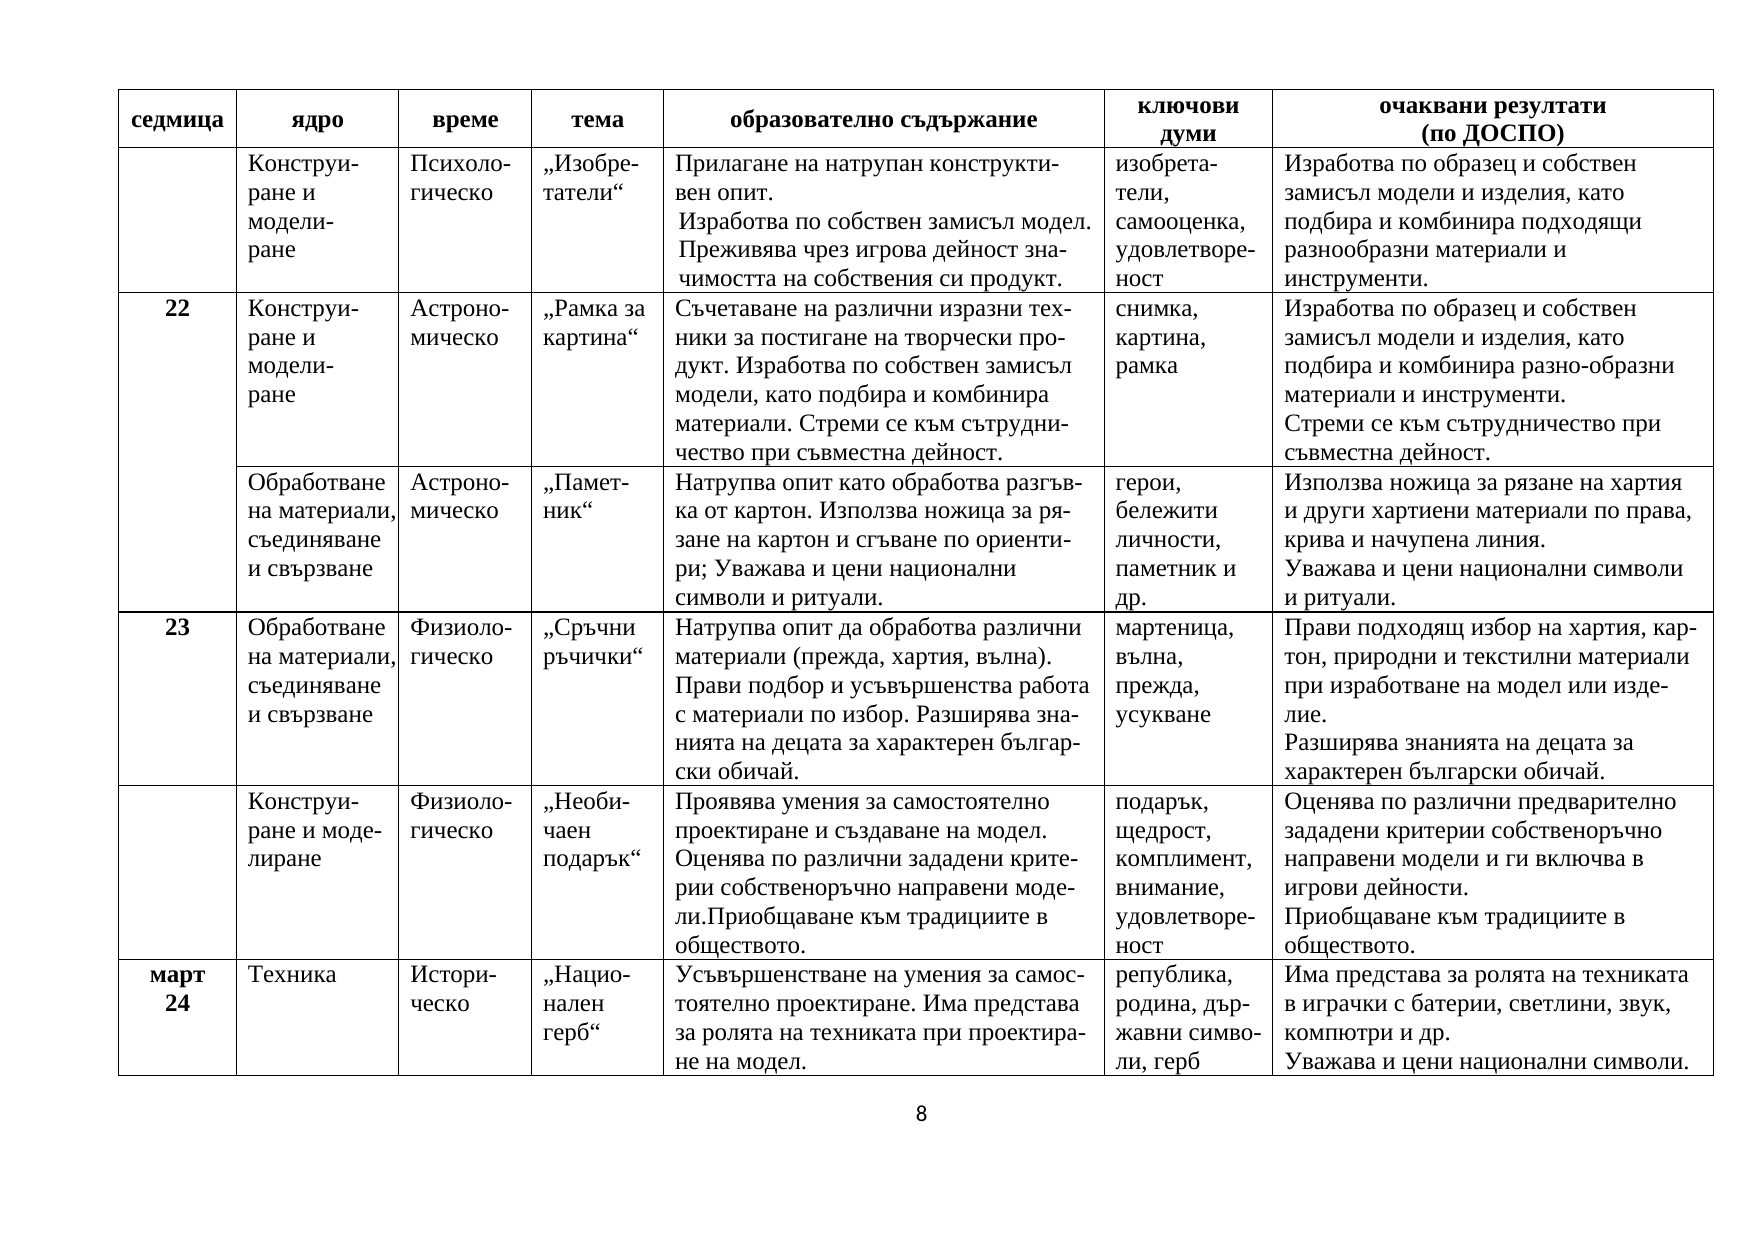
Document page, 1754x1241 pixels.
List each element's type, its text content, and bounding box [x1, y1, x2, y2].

table_cell Използва ножица за рязане на хартия и други хартиени материали по права, крива и начупена линия. Уважава и цени национални символи и ритуали. [1273, 467, 1713, 611]
table_cell „Изобре-татели“ [532, 148, 663, 292]
table_cell герои, бележити личности, паметник и др. [1105, 467, 1272, 611]
table_cell изобрета-тели, самооценка, удовлетворе-ност [1105, 148, 1272, 292]
table_cell подарък, щедрост, комплимент, внимание, удовлетворе-ност [1105, 786, 1272, 958]
table_header време [399, 90, 531, 147]
table_header очаквани резултати (по ДОСПО) [1273, 90, 1713, 147]
table_cell Конструи-ране и модели- ране [237, 148, 398, 292]
table_cell Конструи-ране и моде-лиране [237, 786, 398, 958]
table_header ключови думи [1105, 90, 1272, 147]
table_header тема [532, 90, 663, 147]
table_cell [119, 786, 236, 958]
table_cell Истори-ческо [399, 960, 531, 1074]
table_cell Има представа за ролята на техниката в играчки с батерии, светлини, звук, компютри и др. Уважава и цени национални символи. [1273, 960, 1713, 1074]
table_cell Натрупва опит да обработва различни материали (прежда, хартия, вълна). Прави подбор и усъвършенства работа с материали по избор. Разширява зна-нията на децата за характерен българ-ски обичай. [664, 613, 1104, 785]
table_cell Астроно- мическо [399, 467, 531, 611]
table_cell Конструи-ране и модели- ране [237, 293, 398, 466]
table_cell Изработва по образец и собствен замисъл модели и изделия, като подбира и комбинира разно-образни материали и инструменти. Стреми се към сътрудничество при съвместна дейност. [1273, 293, 1713, 466]
table_cell Психоло- гическо [399, 148, 531, 292]
table_header ядро [237, 90, 398, 147]
table_cell Обработване на материали, съединяване и свързване [237, 613, 398, 785]
table_cell Прилагане на натрупан конструкти-вен опит. Изработва по собствен замисъл модел. Преживява чрез игрова дейност зна-чимостта на собствения си продукт. [664, 148, 1104, 292]
table_cell „Рамка за картина“ [532, 293, 663, 466]
table_cell 22 [119, 293, 236, 611]
table_cell Физиоло-гическо [399, 613, 531, 785]
table_header седмица [119, 90, 236, 147]
table_cell „Необи-чаен подарък“ [532, 786, 663, 958]
table_cell Проявява умения за самостоятелно проектиране и създаване на модел. Оценява по различни зададени крите-рии собственоръчно направени моде-ли.Приобщаване към традициите в обществото. [664, 786, 1104, 958]
table_cell Усъвършенстване на умения за самос-тоятелно проектиране. Има представа за ролята на техниката при проектира-не на модел. [664, 960, 1104, 1074]
table_cell [119, 148, 236, 292]
table_header образователно съдържание [664, 90, 1104, 147]
table_cell Изработва по образец и собствен замисъл модели и изделия, като подбира и комбинира подходящи разнообразни материали и инструменти. [1273, 148, 1713, 292]
table_cell Съчетаване на различни изразни тех-ники за постигане на творчески про-дукт. Изработва по собствен замисъл модели, като подбира и комбинира материали. Стреми се към сътрудни-чество при съвместна дейност. [664, 293, 1104, 466]
table_cell република, родина, дър-жавни симво-ли, герб [1105, 960, 1272, 1074]
table_cell Прави подходящ избор на хартия, кар-тон, природни и текстилни материали при изработване на модел или изде-лие. Разширява знанията на децата за характерен български обичай. [1273, 613, 1713, 785]
table_cell Натрупва опит като обработва разгъв-ка от картон. Използва ножица за ря-зане на картон и сгъване по ориенти-ри; Уважава и цени национални символи и ритуали. [664, 467, 1104, 611]
table_cell снимка, картина, рамка [1105, 293, 1272, 466]
table_cell Техника [237, 960, 398, 1074]
table_cell „Памет-ник“ [532, 467, 663, 611]
table_cell Астроно- мическо [399, 293, 531, 466]
table_cell Оценява по различни предварително зададени критерии собственоръчно направени модели и ги включва в игрови дейности. Приобщаване към традициите в обществото. [1273, 786, 1713, 958]
table_cell Физиоло-гическо [399, 786, 531, 958]
table_cell „Сръчни ръчички“ [532, 613, 663, 785]
table_cell Обработване на материали, съединяване и свързване [237, 467, 398, 611]
table_cell мартеница, вълна, прежда, усукване [1105, 613, 1272, 785]
table_cell „Нацио-нален герб“ [532, 960, 663, 1074]
table_cell март 24 [119, 960, 236, 1074]
table_cell 23 [119, 613, 236, 785]
